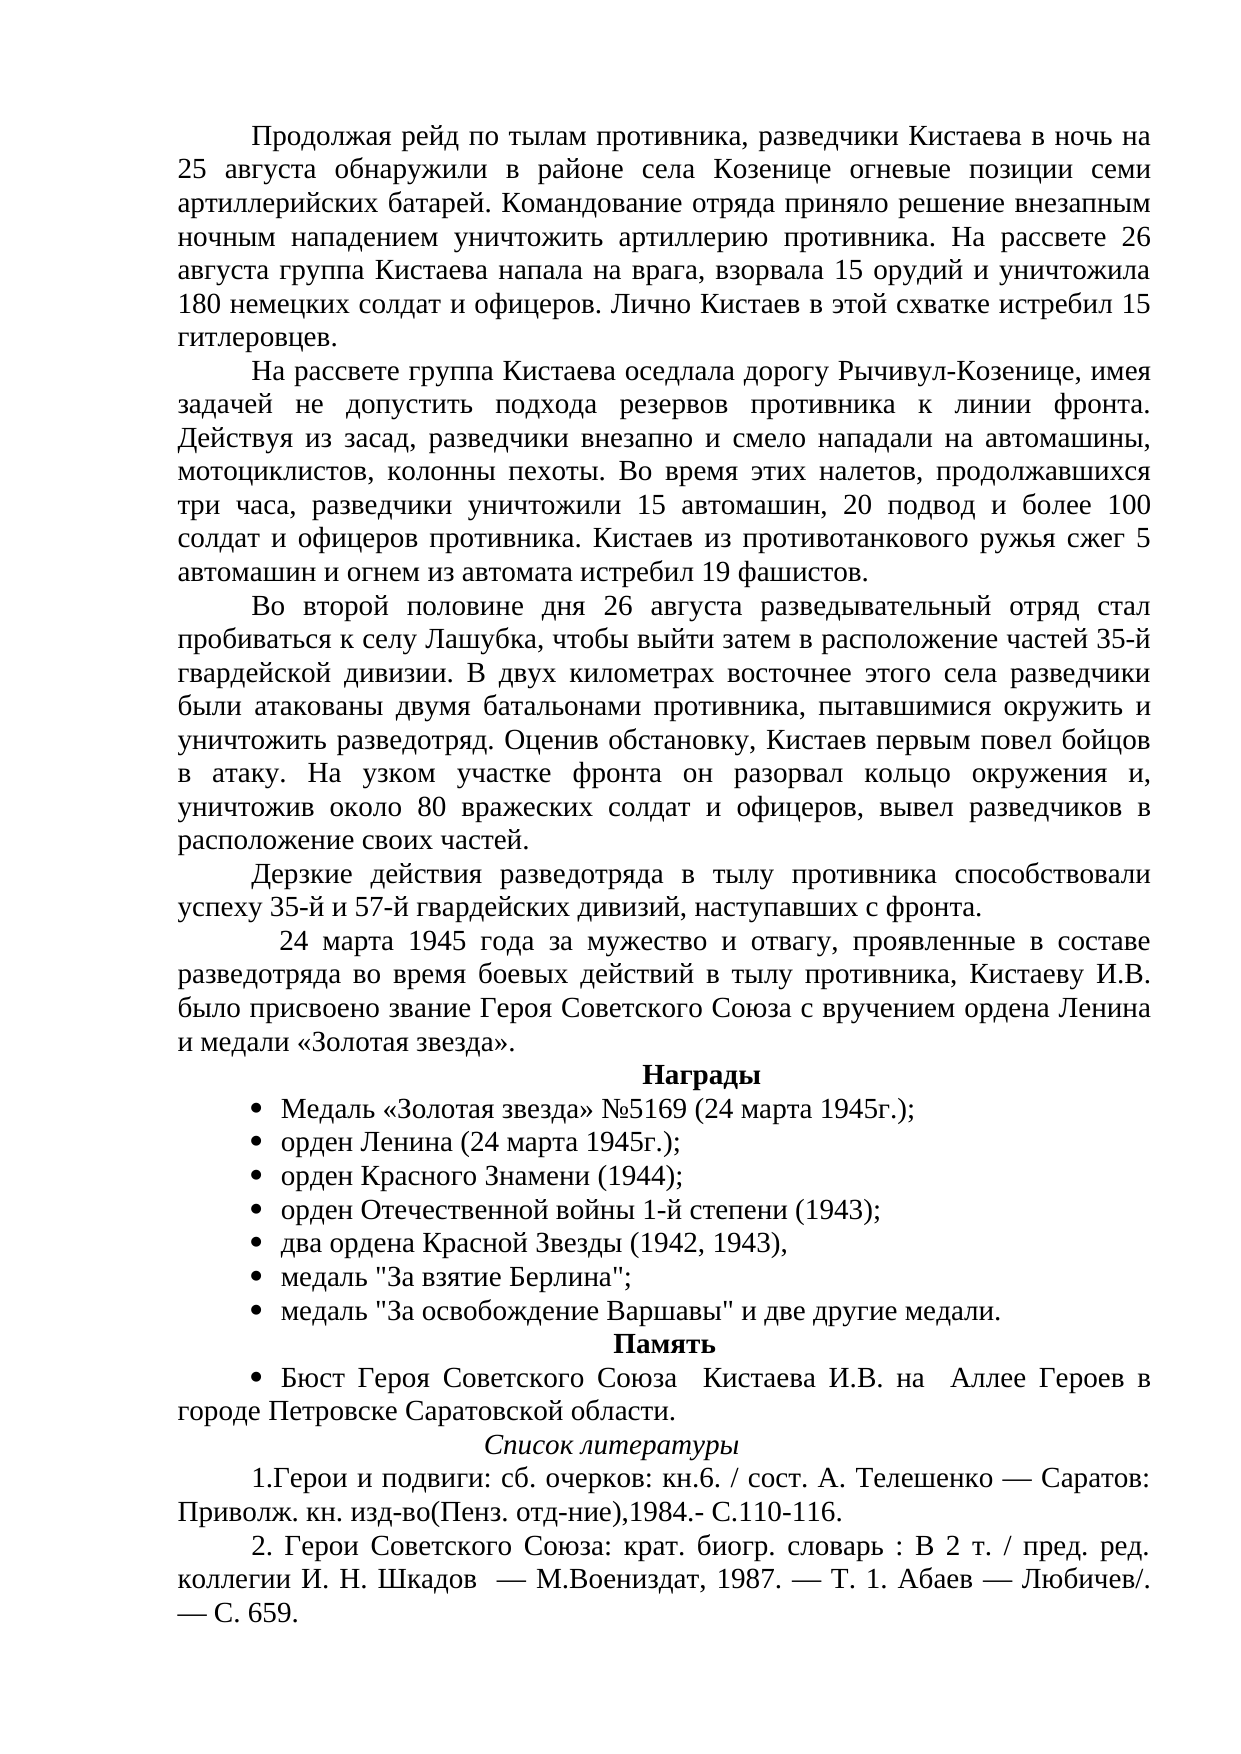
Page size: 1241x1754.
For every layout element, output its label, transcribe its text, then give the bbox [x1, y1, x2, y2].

text 1.Герои и подвиги: сб. очерков: кн.6. / сост. А. Телешенко — Саратов: Приволж. кн. изд-во(Пенз. отд-ние),1984.- С.110-116. [177, 1461, 1152, 1528]
text Память [177, 1326, 1152, 1360]
text На рассвете группа Кистаева оседлала дорогу Рычивул-Козенице, имея задачей не допустить подхода резервов противника к линии фронта. Действуя из засад, разведчики внезапно и смело нападали на автомашины, мотоциклистов, колонны пехоты. Во время этих налетов, продолжавшихся три часа, разведчики уничтожили 15 автомашин, 20 подвод и более 100 солдат и офицеров противника. Кистаев из противотанкового ружья сжег 5 автомашин и огнем из автомата истребил 19 фашистов. [177, 353, 1152, 588]
text Продолжая рейд по тылам противника, разведчики Кистаева в ночь на 25 августа обнаружили в районе села Козенице огневые позиции семи артиллерийских батарей. Командование отряда приняло решение внезапным ночным нападением уничтожить артиллерию противника. На рассвете 26 августа группа Кистаева напала на врага, взорвала 15 орудий и уничтожила 180 немецких солдат и офицеров. Лично Кистаев в этой схватке истребил 15 гитлеровцев. [177, 118, 1152, 353]
text Список литературы [177, 1427, 1152, 1461]
list медаль "За освобождение Варшавы" и две другие медали. [177, 1293, 1152, 1326]
text 24 марта 1945 года за мужество и отвагу, проявленные в составе разведотряда во время боевых действий в тылу противника, Кистаеву И.В. было присвоено звание Героя Советского Союза с вручением ордена Ленина и медали «Золотая звезда». [177, 923, 1152, 1057]
text 2. Герои Советского Союза: крат. биогр. словарь : В 2 т. / пред. ред. коллегии И. Н. Шкадов — М.Воениздат, 1987. — Т. 1. Абаев — Любичев/. — С. 659. [177, 1528, 1152, 1628]
list Бюст Героя Советского Союза Кистаева И.В. на Аллее Героев в городе Петровске Саратовской области. [177, 1360, 1152, 1427]
list медаль "За взятие Берлина"; [177, 1259, 1152, 1293]
list Медаль «Золотая звезда» №5169 (24 марта 1945г.); [177, 1091, 1152, 1124]
text Во второй половине дня 26 августа разведывательный отряд стал пробиваться к селу Лашубка, чтобы выйти затем в расположение частей 35-й гвардейской дивизии. В двух километрах восточнее этого села разведчики были атакованы двумя батальонами противника, пытавшимися окружить и уничтожить разведотряд. Оценив обстановку, Кистаев первым повел бойцов в атаку. На узком участке фронта он разорвал кольцо окружения и, уничтожив около 80 вражеских солдат и офицеров, вывел разведчиков в расположение своих частей. [177, 588, 1152, 856]
text Дерзкие действия разведотряда в тылу противника способствовали успеху 35-й и 57-й гвардейских дивизий, наступавших с фронта. [177, 856, 1152, 923]
list два ордена Красной Звезды (1942, 1943), [177, 1225, 1152, 1259]
list орден Красного Знамени (1944); [177, 1158, 1152, 1192]
list орден Отечественной войны 1-й степени (1943); [177, 1192, 1152, 1225]
text Награды [177, 1057, 1152, 1091]
list орден Ленина (24 марта 1945г.); [177, 1124, 1152, 1158]
